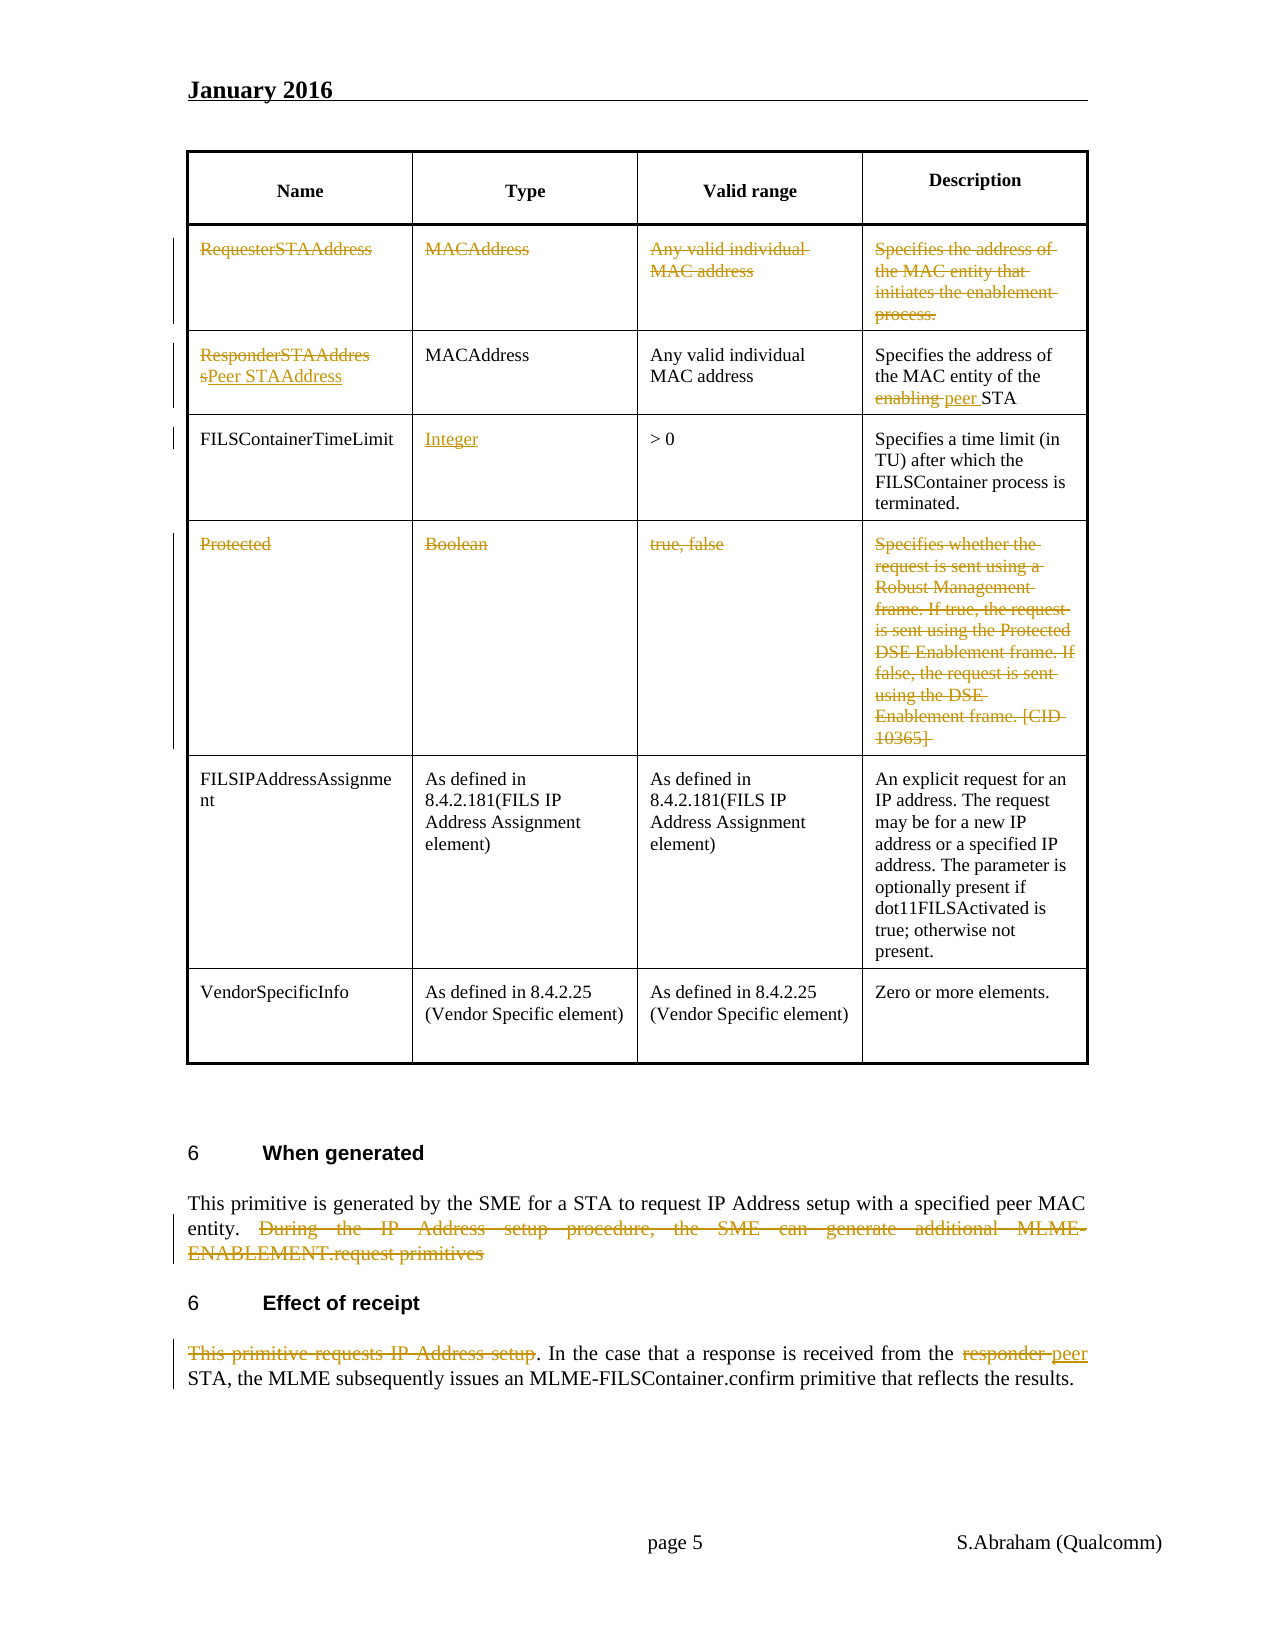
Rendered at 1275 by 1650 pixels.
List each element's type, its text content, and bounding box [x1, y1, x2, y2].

table_header Valid range [638, 153, 862, 223]
table_cell [638, 226, 862, 330]
table_cell As defined in 8.4.2.181(FILS IP Address Assignment element) [CIDs 10338, 10360, 10361, 10362, 10363,] [413, 756, 637, 968]
table_cell As defined in 8.4.2.25 (Vendor Specific element) [638, 969, 862, 1062]
table_cell [189, 521, 412, 755]
list When generated [187, 1139, 1087, 1164]
table_cell FILSContainerTimeLimit [189, 415, 412, 520]
table_header Type [413, 153, 637, 223]
text . In the case that a response is received from the STA, the MLME subsequently issues an MLME-FILSContainer.confirm primitive that reflects the results. [187, 1339, 1087, 1389]
table_cell [863, 521, 1086, 755]
table_cell FILSIPAddressAssignment [CID 10364] [189, 756, 412, 968]
table_cell Specifies the address of the MAC entity of the STA [863, 331, 1086, 414]
table_cell Specifies a time limit (in TU) after which the FILSContainer process is terminated. [863, 415, 1086, 520]
text This primitive is generated by the SME for a STA to request IP Address setup with a specified peer MAC entity. [187, 1189, 1087, 1264]
table_cell [863, 226, 1086, 330]
table_cell As defined in 8.4.2.181(FILS IP Address Assignment element) [638, 756, 862, 968]
table_cell [189, 226, 412, 330]
table_cell [638, 521, 862, 755]
table_cell MACAddress [413, 331, 637, 414]
table_cell Any valid individual MAC address [638, 331, 862, 414]
table_cell VendorSpecificInfo [189, 969, 412, 1062]
list Effect of receipt [187, 1289, 1087, 1314]
table_header Description [863, 153, 1086, 223]
table_cell As defined in 8.4.2.25 (Vendor Specific element) [CIDs 10338, 10360, 10361, 10362, 10363] [413, 969, 637, 1062]
table_cell [413, 521, 637, 755]
table_header Name [189, 153, 412, 223]
table_cell Zero or more elements. [863, 969, 1086, 1062]
table_cell [413, 226, 637, 330]
table_cell > 0 [638, 415, 862, 520]
table_cell [413, 415, 637, 520]
table_cell [189, 331, 412, 414]
table_cell An explicit request for an IP address. The request may be for a new IP address or a specified IP address. The parameter is optionally present if dot11FILSActivated is true; otherwise not present. [863, 756, 1086, 968]
